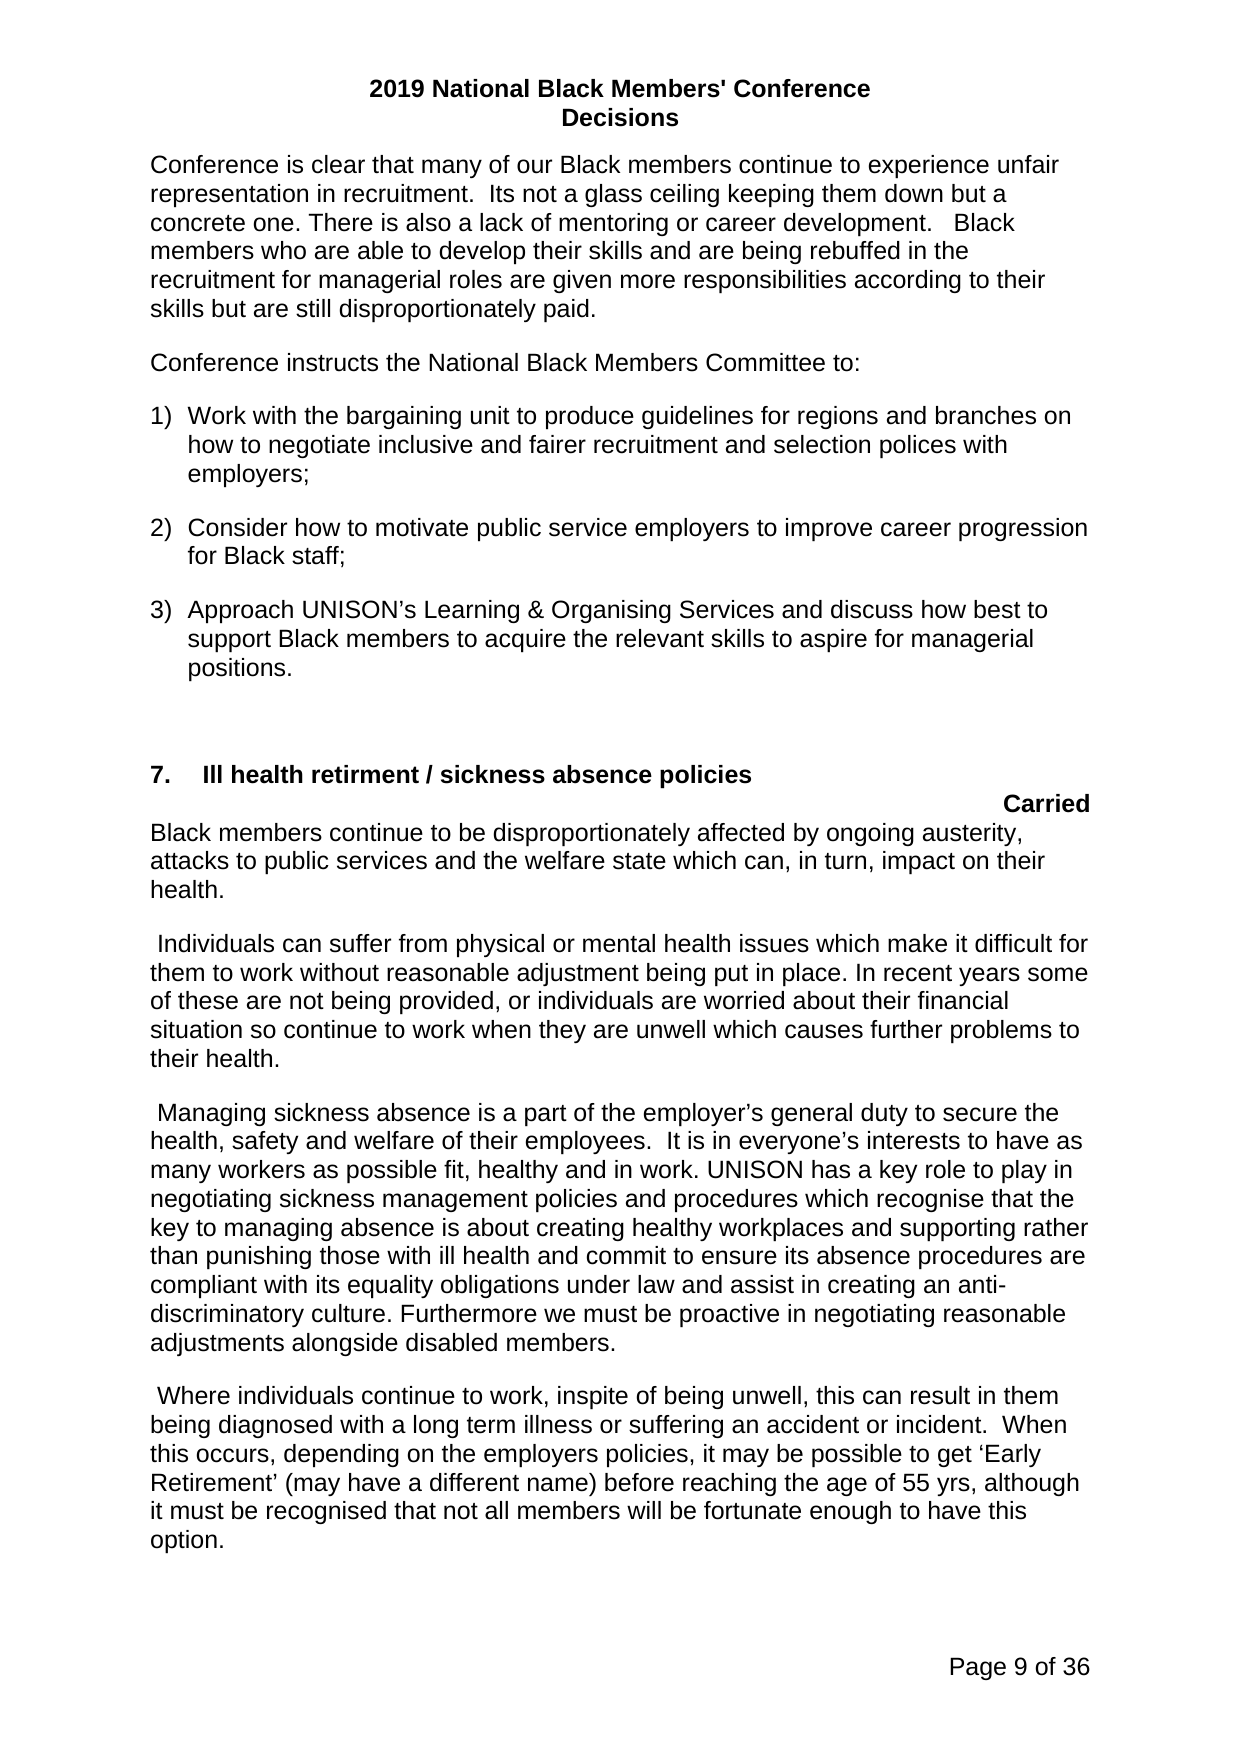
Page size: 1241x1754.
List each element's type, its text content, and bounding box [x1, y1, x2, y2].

text Individuals can suffer from physical or mental health issues which make it difficult for them to work without reasonable adjustment being put in place. In recent years some of these are not being provided, or individuals are worried about their financial situation so continue to work when they are unwell which causes further problems to their health. [150, 929, 1090, 1072]
list Approach UNISON’s Learning & Organising Services and discuss how best to support Black members to acquire the relevant skills to aspire for managerial positions. [150, 595, 1090, 681]
text Conference is clear that many of our Black members continue to experience unfair representation in recruitment. Its not a glass ceiling keeping them down but a concrete one. There is also a lack of mentoring or career development. Black members who are able to develop their skills and are being rebuffed in the recruitment for managerial roles are given more responsibilities according to their skills but are still disproportionately paid. [150, 150, 1090, 322]
text Where individuals continue to work, inspite of being unwell, this can result in them being diagnosed with a long term illness or suffering an accident or incident. When this occurs, depending on the employers policies, it may be possible to get ‘Early Retirement’ (may have a different name) before reaching the age of 55 yrs, although it must be recognised that not all members will be fortunate enough to have this option. [150, 1381, 1090, 1554]
list Consider how to motivate public service employers to improve career progression for Black staff; [150, 512, 1090, 570]
list Work with the bargaining unit to produce guidelines for regions and branches on how to negotiate inclusive and fairer recruitment and selection polices with employers; [150, 401, 1090, 487]
text 7. Ill health retirment / sickness absence policies [150, 760, 1090, 789]
text Black members continue to be disproportionately affected by ongoing austerity, attacks to public services and the welfare state which can, in turn, impact on their health. [150, 817, 1090, 904]
text Conference instructs the National Black Members Committee to: [150, 347, 1090, 376]
text Managing sickness absence is a part of the employer’s general duty to secure the health, safety and welfare of their employees. It is in everyone’s interests to have as many workers as possible fit, healthy and in work. UNISON has a key role to play in negotiating sickness management policies and procedures which recognise that the key to managing absence is about creating healthy workplaces and supporting rather than punishing those with ill health and commit to ensure its absence procedures are compliant with its equality obligations under law and assist in creating an anti-discriminatory culture. Furthermore we must be proactive in negotiating reasonable adjustments alongside disabled members. [150, 1097, 1090, 1356]
text Carried [150, 789, 1090, 817]
